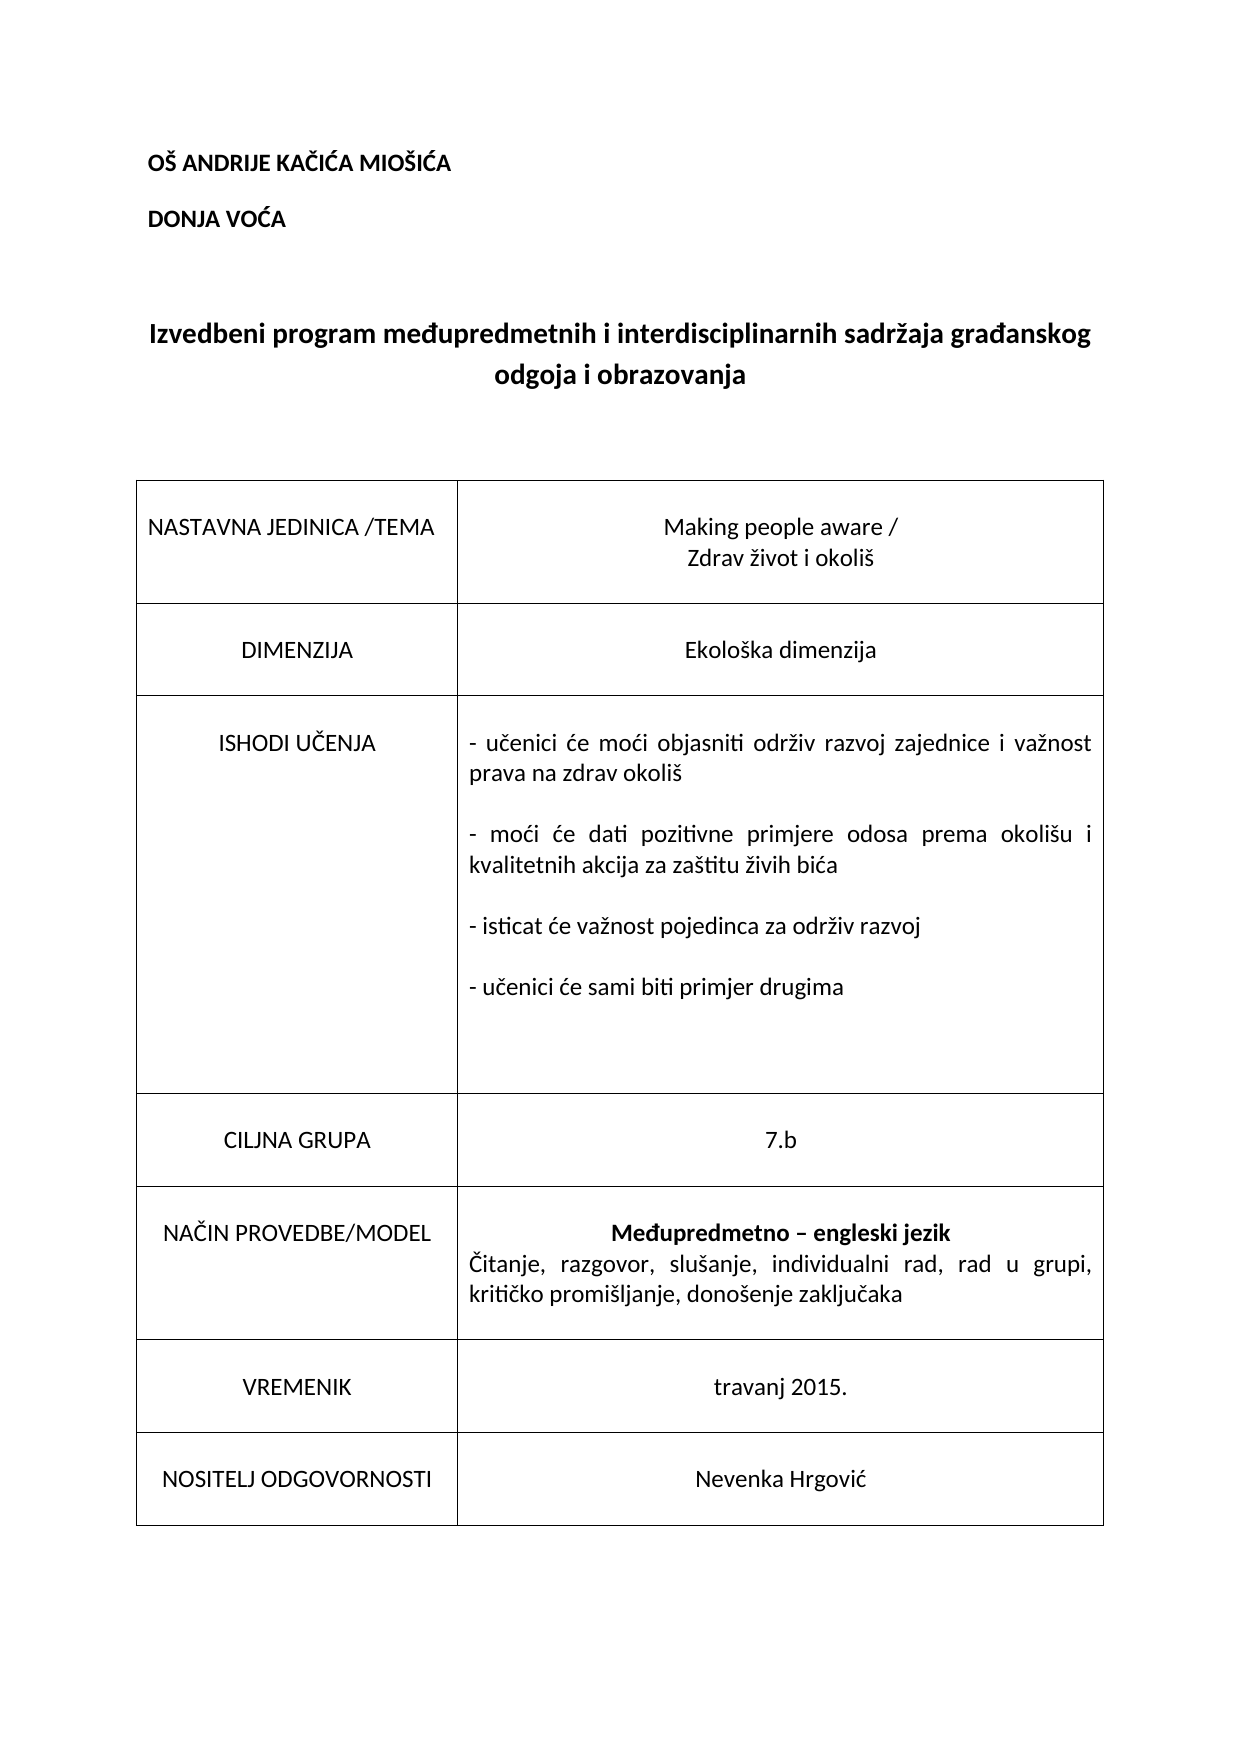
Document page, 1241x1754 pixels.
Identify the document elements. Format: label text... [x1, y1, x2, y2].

text OŠ ANDRIJE KAČIĆA MIOŠIĆA [148, 148, 1093, 178]
table_cell 7.b [458, 1094, 1103, 1186]
table_header Making people aware / Zdrav život i okoliš [458, 481, 1103, 603]
table_header NASTAVNA JEDINICA /TEMA [137, 481, 457, 603]
table_cell Ekološka dimenzija [458, 604, 1103, 695]
table_cell ISHODI UČENJA [137, 696, 457, 1093]
table_cell travanj 2015. [458, 1340, 1103, 1432]
table_cell Nevenka Hrgović [458, 1433, 1103, 1524]
table_cell VREMENIK [137, 1340, 457, 1432]
table_cell NAČIN PROVEDBE/MODEL [137, 1187, 457, 1339]
table_cell NOSITELJ ODGOVORNOSTI [137, 1433, 457, 1524]
table_cell Međupredmetno – engleski jezik Čitanje, razgovor, slušanje, individualni rad, rad u grupi, kritičko promišljanje, donošenje zaključaka [458, 1187, 1103, 1339]
table_cell CILJNA GRUPA [137, 1094, 457, 1186]
text DONJA VOĆA [148, 203, 1093, 234]
text Izvedbeni program međupredmetnih i interdisciplinarnih sadržaja građanskog odgoja i obrazovanja [148, 315, 1093, 392]
table_cell DIMENZIJA [137, 604, 457, 695]
table_cell - učenici će moći objasniti održiv razvoj zajednice i važnost prava na zdrav okoliš - moći će dati pozitivne primjere odosa prema okolišu i kvalitetnih akcija za zaštitu živih bića - isticat će važnost pojedinca za održiv razvoj - učenici će sami biti primjer drugima [458, 696, 1103, 1093]
